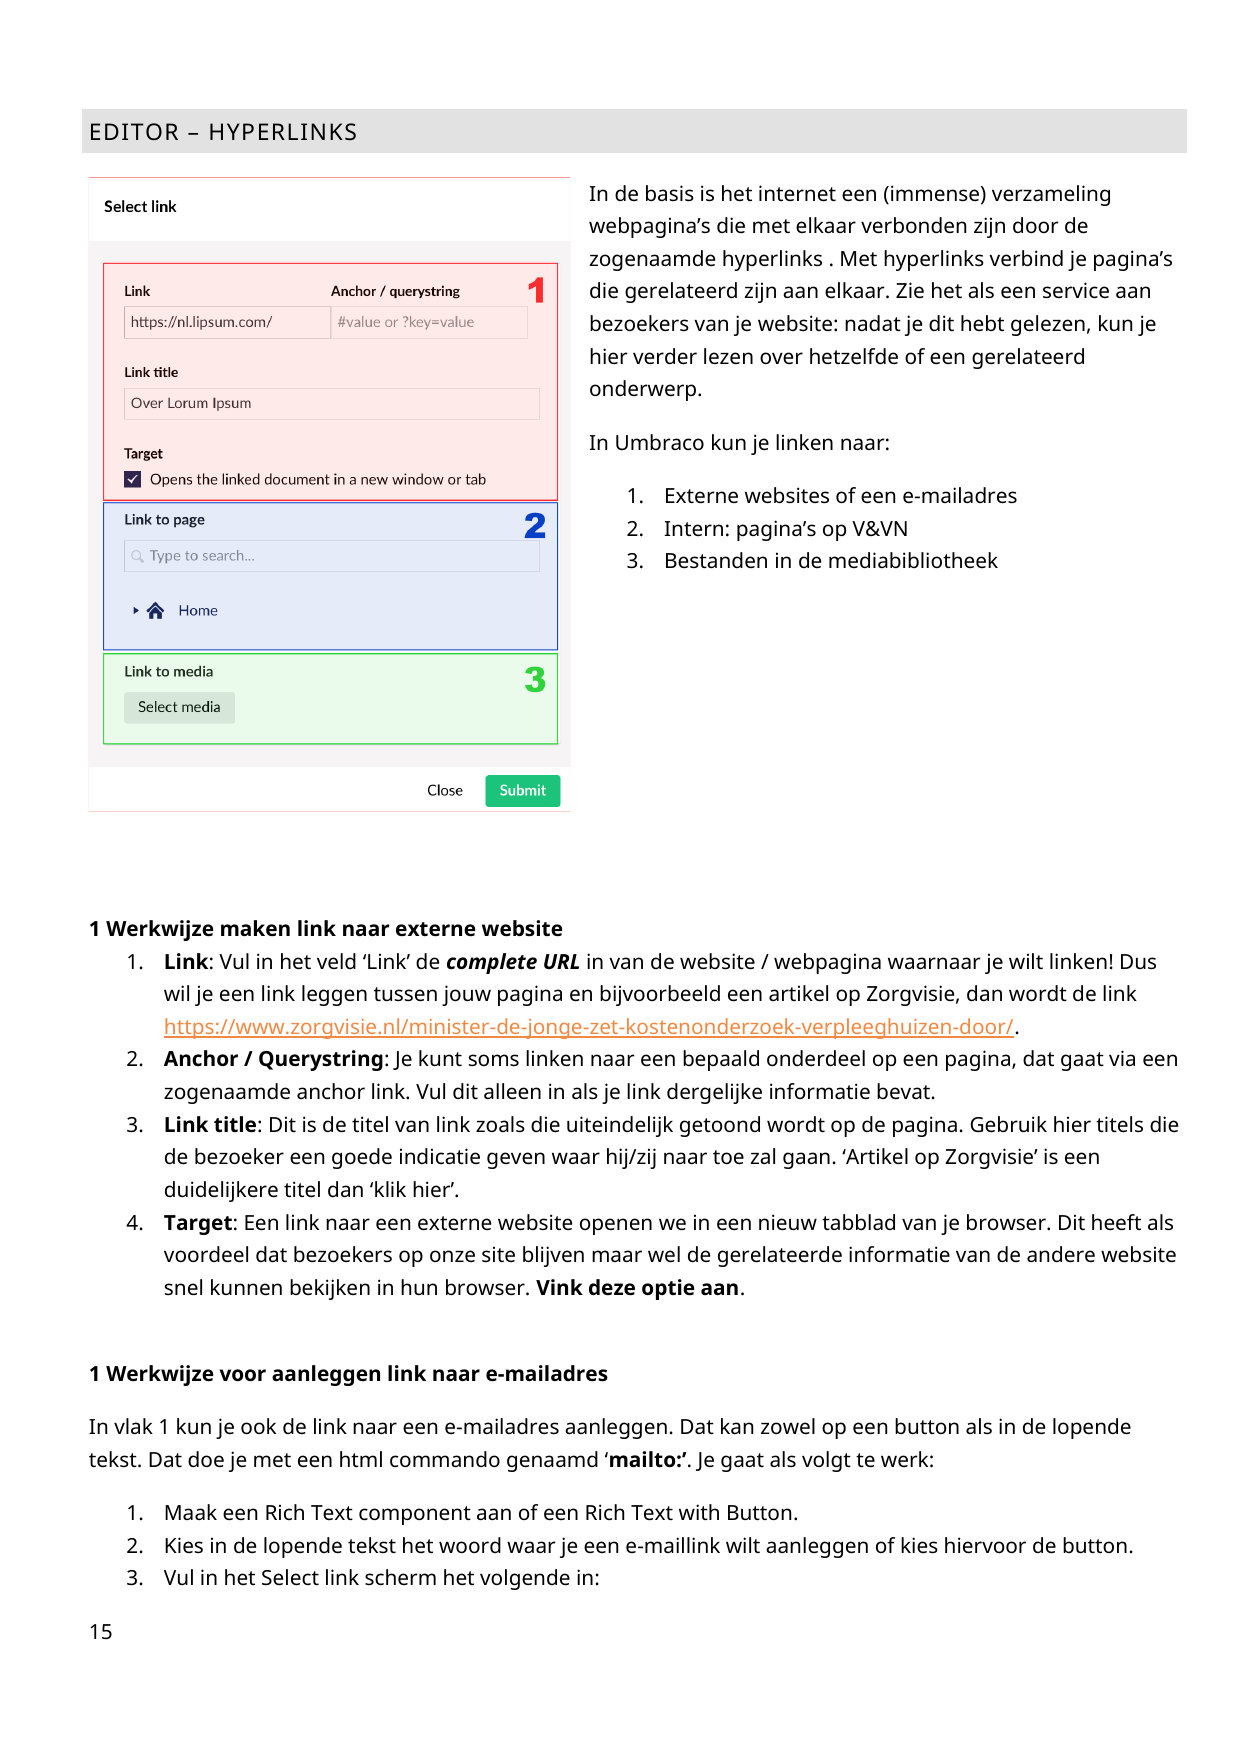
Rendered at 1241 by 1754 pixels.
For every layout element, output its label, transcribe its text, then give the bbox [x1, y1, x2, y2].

text In vlak 1 kun je ook de link naar een e-mailadres aanleggen. Dat kan zowel op een button als in de lopende tekst. Dat doe je met een html commando genaamd ‘mailto:’. Je gaat als volgt te werk: [89, 1412, 1181, 1473]
text 1 Werkwijze voor aanleggen link naar e-mailadres [89, 1359, 1181, 1387]
list Vul in het Select link scherm het volgende in: [126, 1563, 1181, 1592]
text In Umbraco kun je linken naar: [571, 428, 1181, 456]
list Intern: pagina’s op V&VN [571, 514, 1181, 542]
list Anchor / Querystring: Je kunt soms linken naar een bepaald onderdeel op een pagina, dat gaat via een zogenaamde anchor link. Vul dit alleen in als je link dergelijke informatie bevat. [126, 1044, 1181, 1106]
picture [88, 177, 571, 812]
list Link title: Dit is de titel van link zoals die uiteindelijk getoond wordt op de pagina. Gebruik hier titels die de bezoeker een goede indicatie geven waar hij/zij naar toe zal gaan. ‘Artikel op Zorgvisie’ is een duidelijkere titel dan ‘klik hier’. [126, 1110, 1181, 1203]
list 1 Werkwijze maken link naar externe website [89, 914, 1181, 943]
list Link: Vul in het veld ‘Link’ de complete URL in van de website / webpagina waarnaar je wilt linken! Dus wil je een link leggen tussen jouw pagina en bijvoorbeeld een artikel op Zorgvisie, dan wordt de link https://www.zorgvisie.nl/minister-de-jonge-zet-kostenonderzoek-verpleeghuizen-door/. [126, 947, 1181, 1040]
subtitle Editor – Hyperlinks [89, 116, 1181, 147]
list Externe websites of een e-mailadres [571, 481, 1181, 510]
text In de basis is het internet een (immense) verzameling webpagina’s die met elkaar verbonden zijn door de zogenaamde hyperlinks . Met hyperlinks verbind je pagina’s die gerelateerd zijn aan elkaar. Zie het als een service aan bezoekers van je website: nadat je dit hebt gelezen, kun je hier verder lezen over hetzelfde of een gerelateerd onderwerp. [571, 179, 1181, 403]
list Bestanden in de mediabibliotheek [571, 546, 1181, 575]
list Target: Een link naar een externe website openen we in een nieuw tabblad van je browser. Dit heeft als voordeel dat bezoekers op onze site blijven maar wel de gerelateerde informatie van de andere website snel kunnen bekijken in hun browser. Vink deze optie aan. [126, 1208, 1181, 1301]
list Kies in de lopende tekst het woord waar je een e-maillink wilt aanleggen of kies hiervoor de button. [126, 1531, 1181, 1559]
list Maak een Rich Text component aan of een Rich Text with Button. [126, 1498, 1181, 1527]
